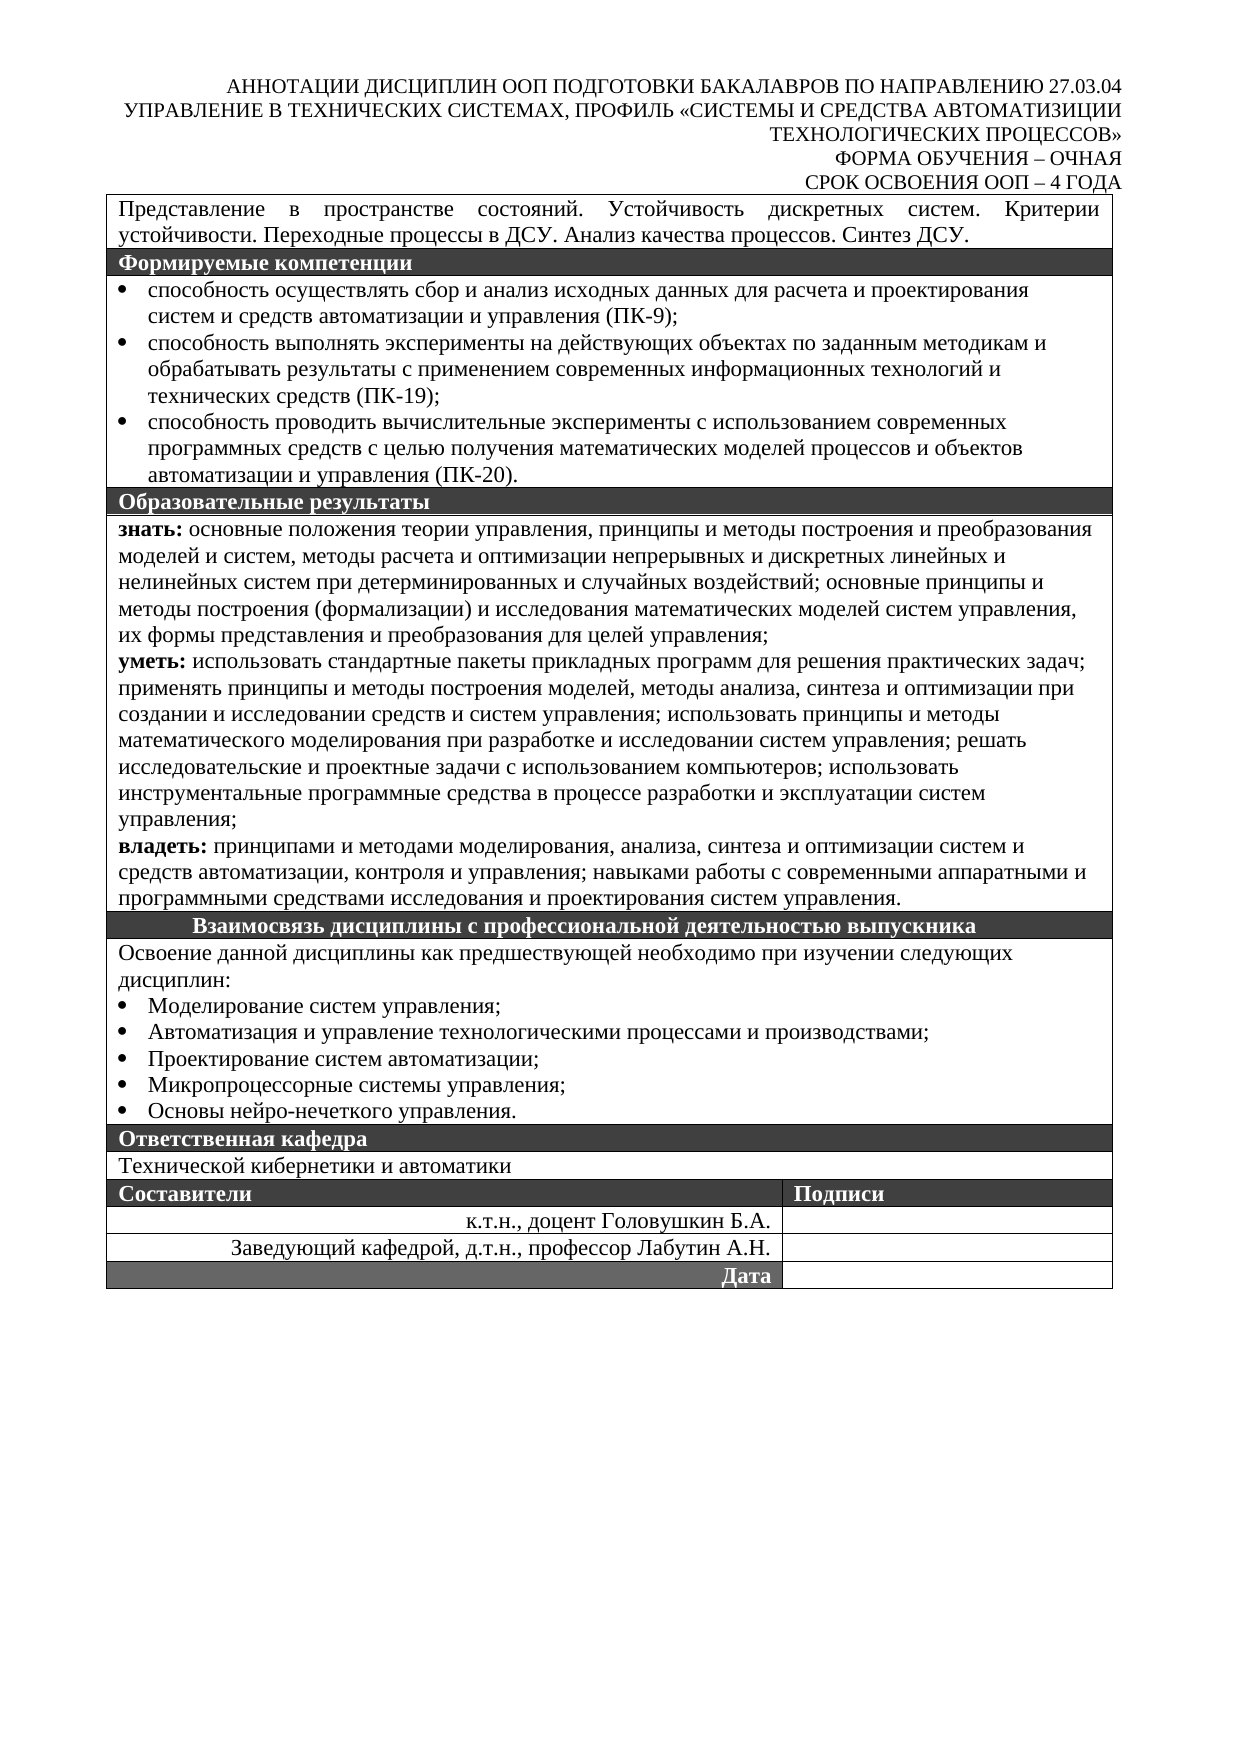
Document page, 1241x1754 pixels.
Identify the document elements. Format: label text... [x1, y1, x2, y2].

table_cell [783, 1234, 1112, 1261]
table_cell Подписи [783, 1180, 1112, 1206]
table_cell Технической кибернетики и автоматики [107, 1152, 1112, 1178]
table_cell знать: основные положения теории управления, принципы и методы построения и преобразования моделей и систем, методы расчета и оптимизации непрерывных и дискретных линейных и нелинейных систем при детерминированных и случайных воздействий; основные принципы и методы построения (формализации) и исследования математических моделей систем управления, их формы представления и преобразования для целей управления; уметь: использовать стандартные пакеты прикладных программ для решения практических задач; применять принципы и методы построения моделей, методы анализа, синтеза и оптимизации при создании и исследовании средств и систем управления; использовать принципы и методы математического моделирования при разработке и исследовании систем управления; решать исследовательские и проектные задачи с использованием компьютеров; использовать инструментальные программные средства в процессе разработки и эксплуатации систем управления; владеть: принципами и методами моделирования, анализа, синтеза и оптимизации систем и средств автоматизации, контроля и управления; навыками работы с современными аппаратными и программными средствами исследования и проектирования систем управления. [107, 516, 1112, 911]
table_cell [783, 1262, 1112, 1288]
table_cell [783, 1207, 1112, 1233]
table_cell Составители [107, 1180, 782, 1206]
table_cell Ответственная кафедра [107, 1125, 1112, 1151]
table_cell способность осуществлять сбор и анализ исходных данных для расчета и проектирования систем и средств автоматизации и управления (ПК-9); способность выполнять эксперименты на действующих объектах по заданным методикам и обрабатывать результаты с применением современных информационных технологий и технических средств (ПК-19); способность проводить вычислительные эксперименты с использованием современных программных средств с целью получения математических моделей процессов и объектов автоматизации и управления (ПК-20). [107, 276, 1112, 487]
table_cell Дата [107, 1262, 782, 1288]
table_cell Образовательные результаты [107, 488, 1112, 514]
table_cell Заведующий кафедрой, д.т.н., профессор Лабутин А.Н. [107, 1234, 782, 1261]
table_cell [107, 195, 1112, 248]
table_cell Формируемые компетенции [107, 249, 1112, 275]
table_cell к.т.н., доцент Головушкин Б.А. [107, 1207, 782, 1233]
table_cell Освоение данной дисциплины как предшествующей необходимо при изучении следующих дисциплин: Моделирование систем управления; Автоматизация и управление технологическими процессами и производствами; Проектирование систем автоматизации; Микропроцессорные системы управления; Основы нейро-нечеткого управления. [107, 939, 1112, 1124]
table_cell Взаимосвязь дисциплины с профессиональной деятельностью выпускника [107, 912, 1112, 938]
